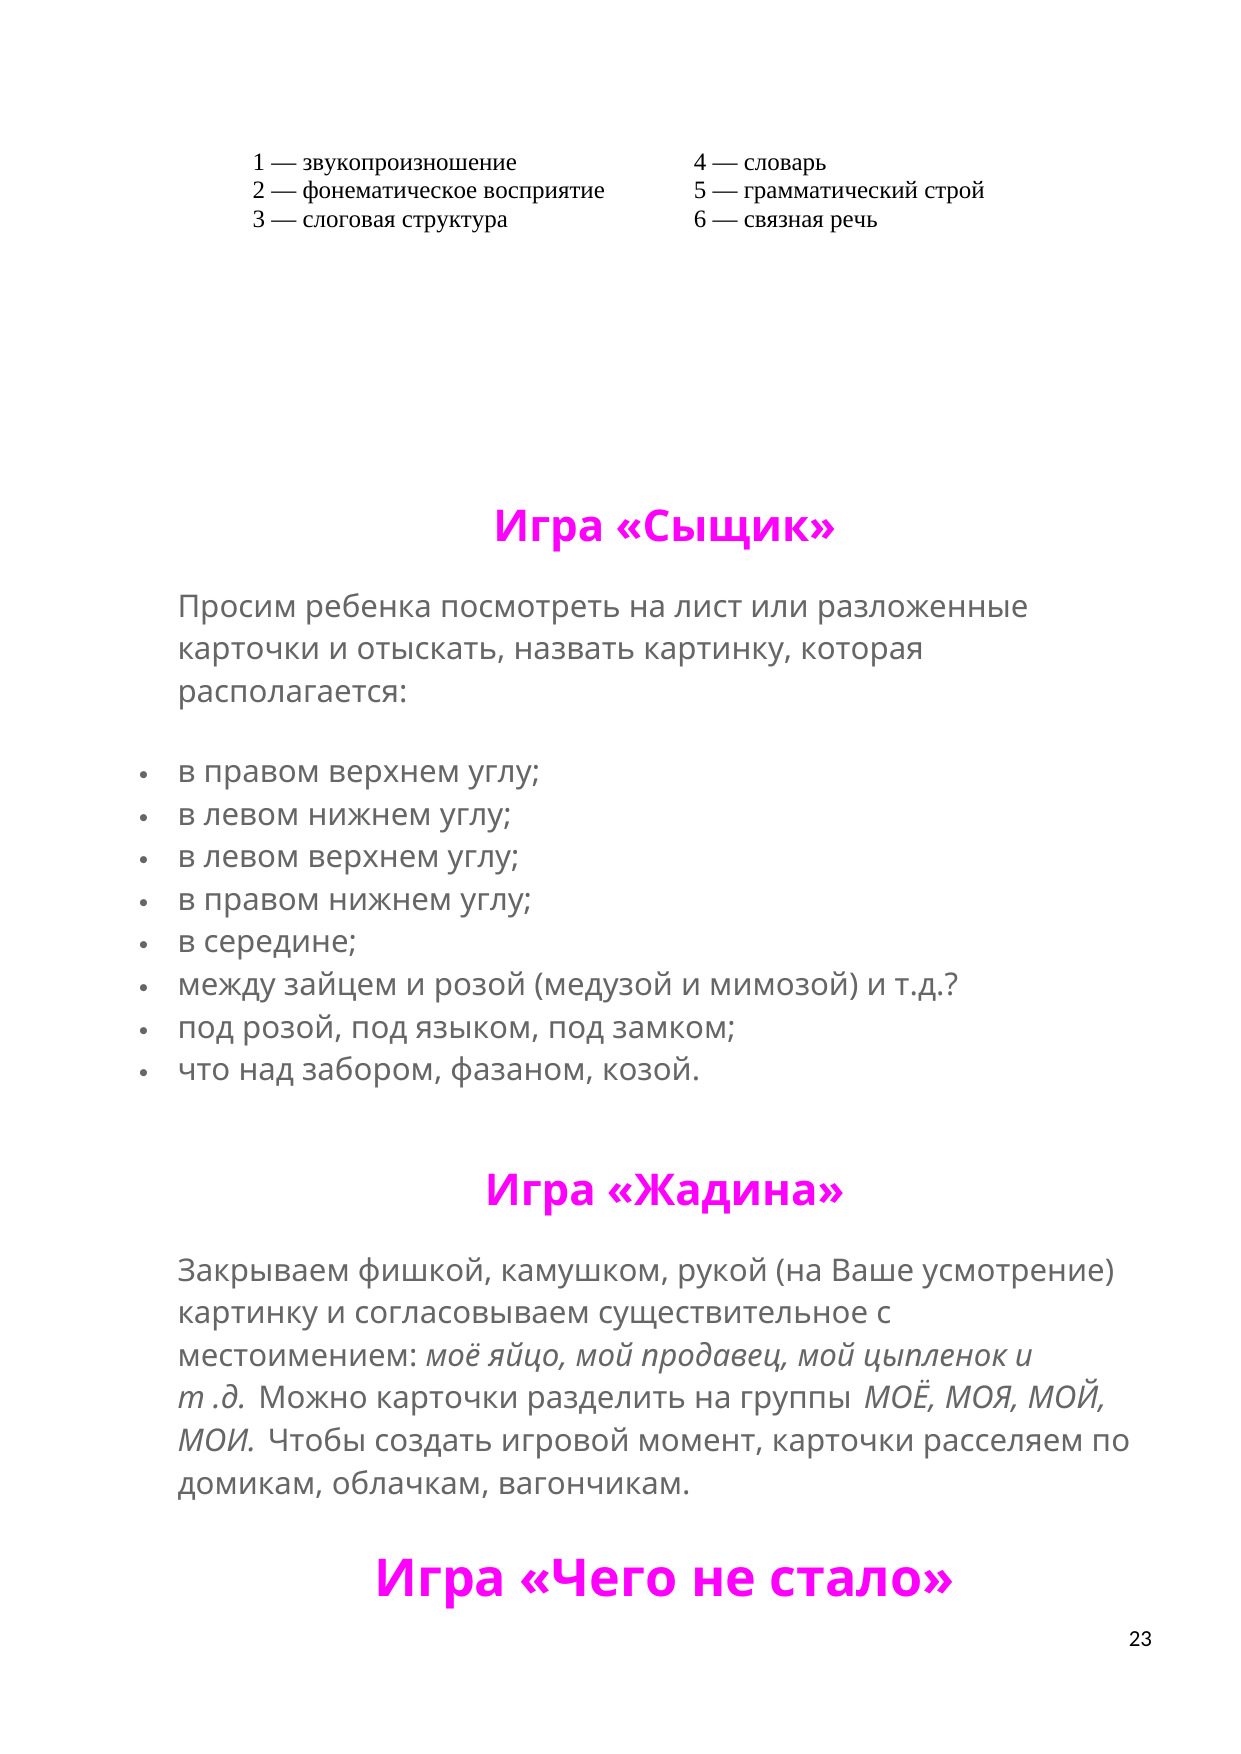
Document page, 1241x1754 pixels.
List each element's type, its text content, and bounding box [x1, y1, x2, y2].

text 1 — звукопроизношение 4 — словарь [177, 147, 1152, 176]
list в правом верхнем углу; [140, 749, 1152, 792]
list между зайцем и розой (медузой и мимозой) и т.д.? [140, 962, 1152, 1004]
list в середине; [140, 919, 1152, 962]
list в левом верхнем углу; [140, 834, 1152, 877]
text 3 — слоговая структура 6 — связная речь [177, 204, 1152, 233]
list в левом нижнем углу; [140, 792, 1152, 834]
list в правом нижнем углу; [140, 877, 1152, 919]
list что над забором, фазаном, козой. [140, 1047, 1152, 1090]
list под розой, под языком, под замком; [140, 1004, 1152, 1047]
text Игра «Чего не стало» [177, 1541, 1152, 1612]
text Закрываем фишкой, камушком, рукой (на Ваше усмотрение) картинку и согласовываем существительное с местоимением: моё яйцо, мой продавец, мой цыпленок и т .д. Можно карточки разделить на группы МОЁ, МОЯ, МОЙ, МОИ. Чтобы создать игровой момент, карточки расселяем по домикам, облачкам, вагончикам. [177, 1248, 1152, 1503]
text Игра «Жадина» [177, 1159, 1152, 1218]
text 2 — фонематическое восприятие 5 — грамматический строй [177, 176, 1152, 204]
text Игра «Сыщик» [177, 495, 1152, 554]
text Просим ребенка посмотреть на лист или разложенные карточки и отыскать, назвать картинку, которая располагается: [177, 584, 1152, 711]
